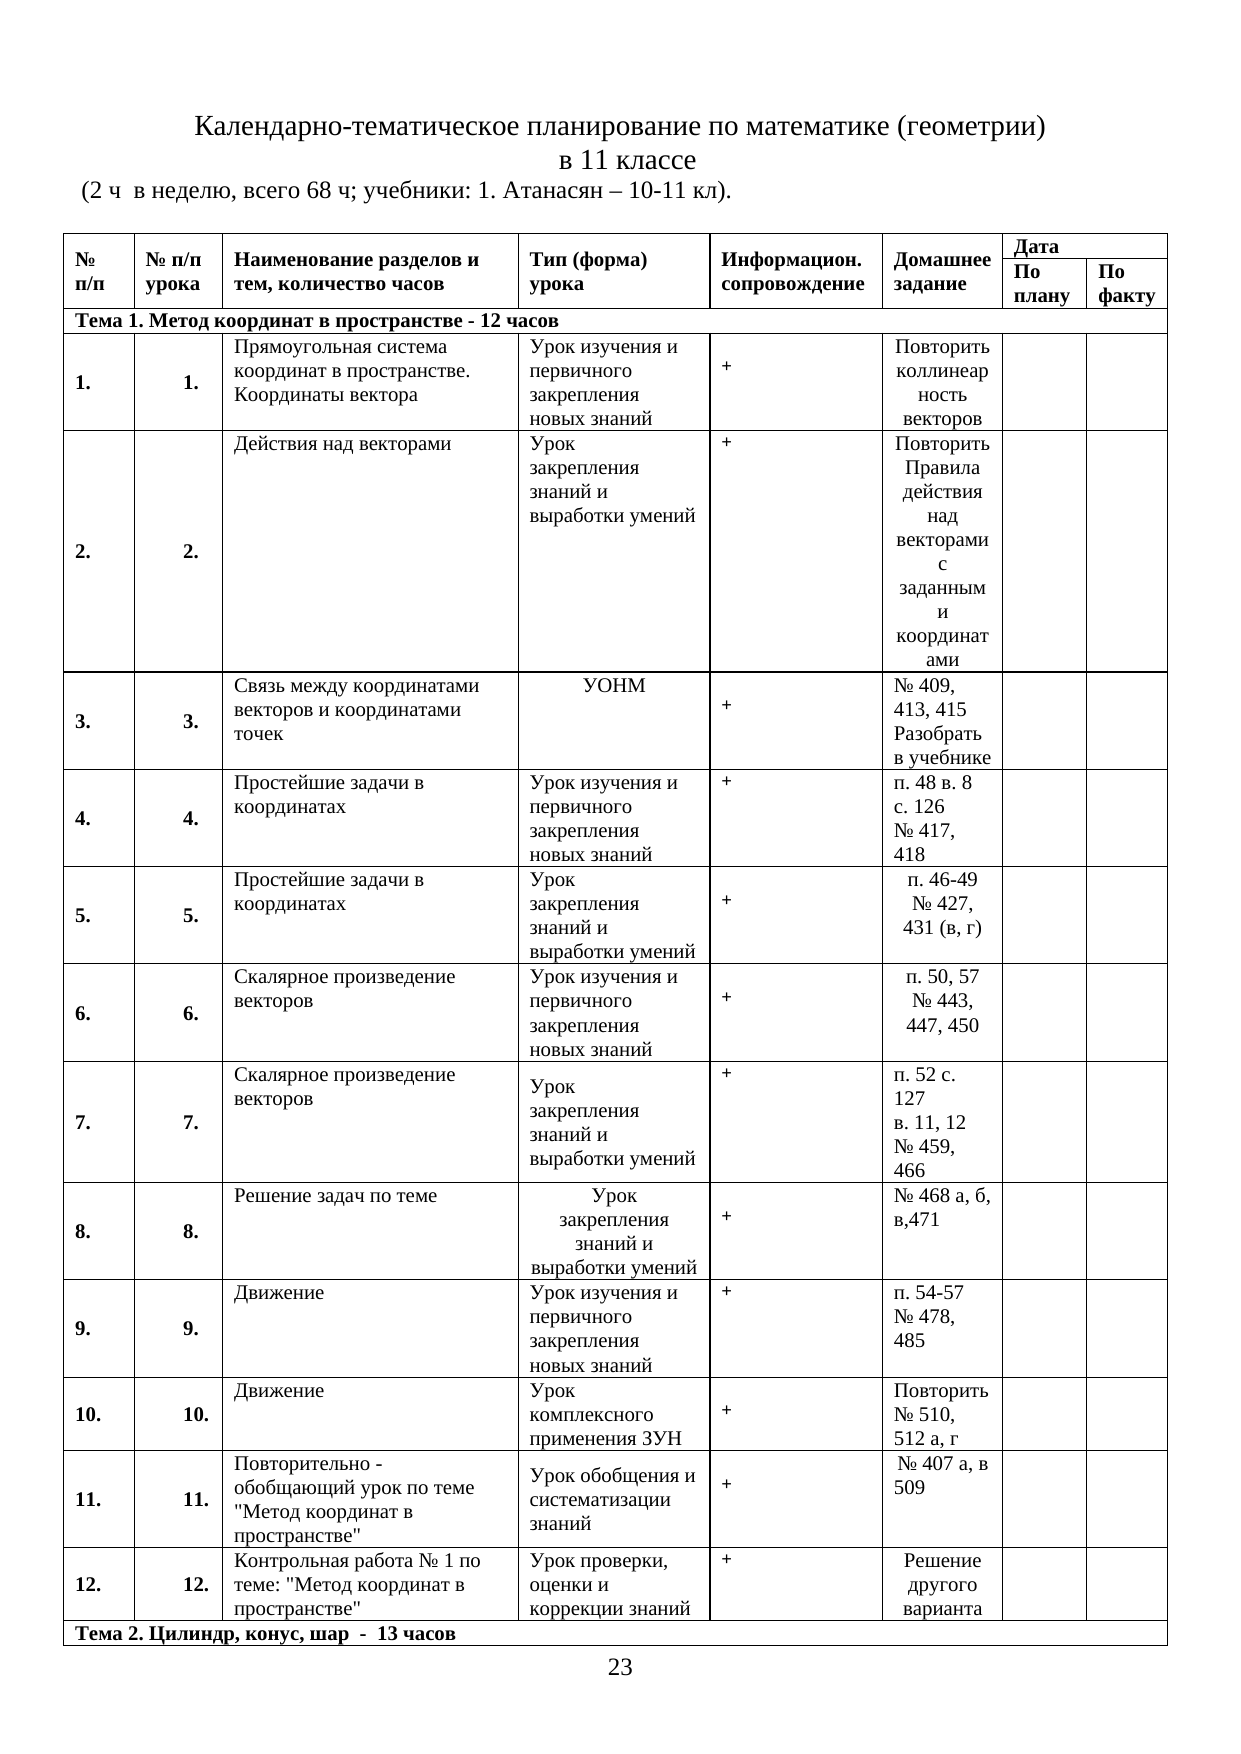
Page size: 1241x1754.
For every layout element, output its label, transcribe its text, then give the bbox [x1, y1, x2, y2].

table_cell Скалярное произведение векторов [223, 964, 518, 1061]
table_cell По плану [1003, 259, 1086, 307]
table_cell [64, 334, 134, 430]
table_header Наименование разделов и тем, количество часов [223, 234, 518, 307]
table_cell [135, 1378, 222, 1450]
table_cell [1003, 1378, 1086, 1450]
table_cell Урок обобщения и систематизации знаний [519, 1451, 709, 1547]
table_cell [64, 673, 134, 769]
title Календарно-тематическое планирование по математике (геометрии) [75, 108, 1165, 142]
table_cell [1087, 334, 1167, 430]
table_cell [135, 334, 222, 430]
table_cell + [711, 1183, 882, 1279]
table_cell [64, 1451, 134, 1547]
table_cell п. 52 с. 127 в. 11, 12 № 459, 466 [883, 1062, 1002, 1182]
table_cell Связь между координатами векторов и координатами точек [223, 673, 518, 769]
table_cell [135, 867, 222, 963]
table_cell По факту [1087, 259, 1167, 307]
table_cell [1003, 431, 1086, 671]
table_cell Тема 1. Метод координат в пространстве - 12 часов [64, 309, 1167, 332]
table_cell Урок закрепления знаний и выработки умений [519, 431, 709, 671]
table_cell [64, 867, 134, 963]
table_cell [64, 1548, 134, 1620]
table_cell [1087, 964, 1167, 1061]
table_cell [1003, 1183, 1086, 1279]
table_cell [1087, 770, 1167, 866]
table_cell [135, 1548, 222, 1620]
table_cell [1087, 1183, 1167, 1279]
table_cell [1003, 867, 1086, 963]
table_cell [1087, 1548, 1167, 1620]
table_cell [64, 1183, 134, 1279]
table_cell [1087, 1280, 1167, 1377]
table_cell [135, 770, 222, 866]
table_cell [1003, 1280, 1086, 1377]
table_cell [1087, 431, 1167, 671]
table_cell Действия над векторами [223, 431, 518, 671]
table_cell п. 48 в. 8 с. 126 № 417, 418 [883, 770, 1002, 866]
table_cell [135, 1183, 222, 1279]
table_header Дата [1003, 234, 1167, 258]
table_cell Урок закрепления знаний и выработки умений [519, 867, 709, 963]
table_cell УОНМ [519, 673, 709, 769]
title в 11 классе [75, 142, 1165, 176]
table_header Информацион. сопровождение [711, 234, 882, 307]
table_cell Повторить № 510, 512 а, г [883, 1378, 1002, 1450]
table_cell + [711, 1280, 882, 1377]
table_cell [64, 770, 134, 866]
table_cell + [711, 867, 882, 963]
table_cell Простейшие задачи в координатах [223, 770, 518, 866]
table_cell [135, 1280, 222, 1377]
table_cell Повторить коллинеарность векторов [883, 334, 1002, 430]
table_cell Решение задач по теме [223, 1183, 518, 1279]
table_cell [64, 964, 134, 1061]
table_cell Урок изучения и первичного закрепления новых знаний [519, 964, 709, 1061]
table_cell + [711, 1378, 882, 1450]
text (2 ч в неделю, всего 68 ч; учебники: 1. Атанасян – 10-11 кл). [75, 176, 1165, 204]
table_cell Решение другого варианта [883, 1548, 1002, 1620]
table_cell Простейшие задачи в координатах [223, 867, 518, 963]
table_cell + [711, 334, 882, 430]
table_cell Движение [223, 1280, 518, 1377]
table_cell Скалярное произведение векторов [223, 1062, 518, 1182]
table_cell [135, 673, 222, 769]
table_cell + [711, 673, 882, 769]
table_cell Урок комплексного применения ЗУН [519, 1378, 709, 1450]
table_cell + [711, 770, 882, 866]
table_cell + [711, 1451, 882, 1547]
table_cell + [711, 1548, 882, 1620]
table_cell п. 54-57 № 478, 485 [883, 1280, 1002, 1377]
table_cell Прямоугольная система координат в пространстве. Координаты вектора [223, 334, 518, 430]
table_cell [1087, 1378, 1167, 1450]
table_cell Урок изучения и первичного закрепления новых знаний [519, 1280, 709, 1377]
table_cell [135, 964, 222, 1061]
table_cell + [711, 964, 882, 1061]
table_cell № 409, 413, 415 Разобрать в учебнике [883, 673, 1002, 769]
table_cell [1003, 1062, 1086, 1182]
table_cell Повторительно - обобщающий урок по теме "Метод координат в пространстве" [223, 1451, 518, 1547]
table_cell [1003, 1451, 1086, 1547]
table_cell + [711, 1062, 882, 1182]
table_cell [135, 431, 222, 671]
table_cell Урок закрепления знаний и выработки умений [519, 1183, 709, 1279]
table_cell п. 46-49 № 427, 431 (в, г) [883, 867, 1002, 963]
table_header Домашнее задание [883, 234, 1002, 307]
table_cell [135, 1451, 222, 1547]
table_cell + [711, 431, 882, 671]
table_cell [1003, 964, 1086, 1061]
table_cell Контрольная работа № 1 по теме: "Метод координат в пространстве" [223, 1548, 518, 1620]
table_cell Тема 2. Цилиндр, конус, шар - 13 часов [64, 1621, 1167, 1645]
table_cell п. 50, 57 № 443, 447, 450 [883, 964, 1002, 1061]
table_cell [64, 1280, 134, 1377]
table_cell [64, 431, 134, 671]
table_cell [1003, 673, 1086, 769]
table_cell [64, 1378, 134, 1450]
table_cell [1087, 1451, 1167, 1547]
table_cell [135, 1062, 222, 1182]
table_cell № 407 а, в 509 [883, 1451, 1002, 1547]
table_cell Урок изучения и первичного закрепления новых знаний [519, 334, 709, 430]
table_cell [1003, 334, 1086, 430]
table_cell Движение [223, 1378, 518, 1450]
table_cell Урок изучения и первичного закрепления новых знаний [519, 770, 709, 866]
table_cell [1003, 1548, 1086, 1620]
table_cell № 468 а, б, в,471 [883, 1183, 1002, 1279]
table_cell ПовторитьПравила действия над векторами с заданными координатами [883, 431, 1002, 671]
table_header Тип (форма) урока [519, 234, 709, 307]
table_cell Урок проверки, оценки и коррекции знаний [519, 1548, 709, 1620]
table_cell [1087, 673, 1167, 769]
table_cell [1087, 1062, 1167, 1182]
table_cell [1003, 770, 1086, 866]
table_cell [1087, 867, 1167, 963]
table_cell Урок закрепления знаний и выработки умений [519, 1062, 709, 1182]
table_header № п/п [64, 234, 134, 307]
table_cell [64, 1062, 134, 1182]
table_header № п/п урока [135, 234, 222, 307]
